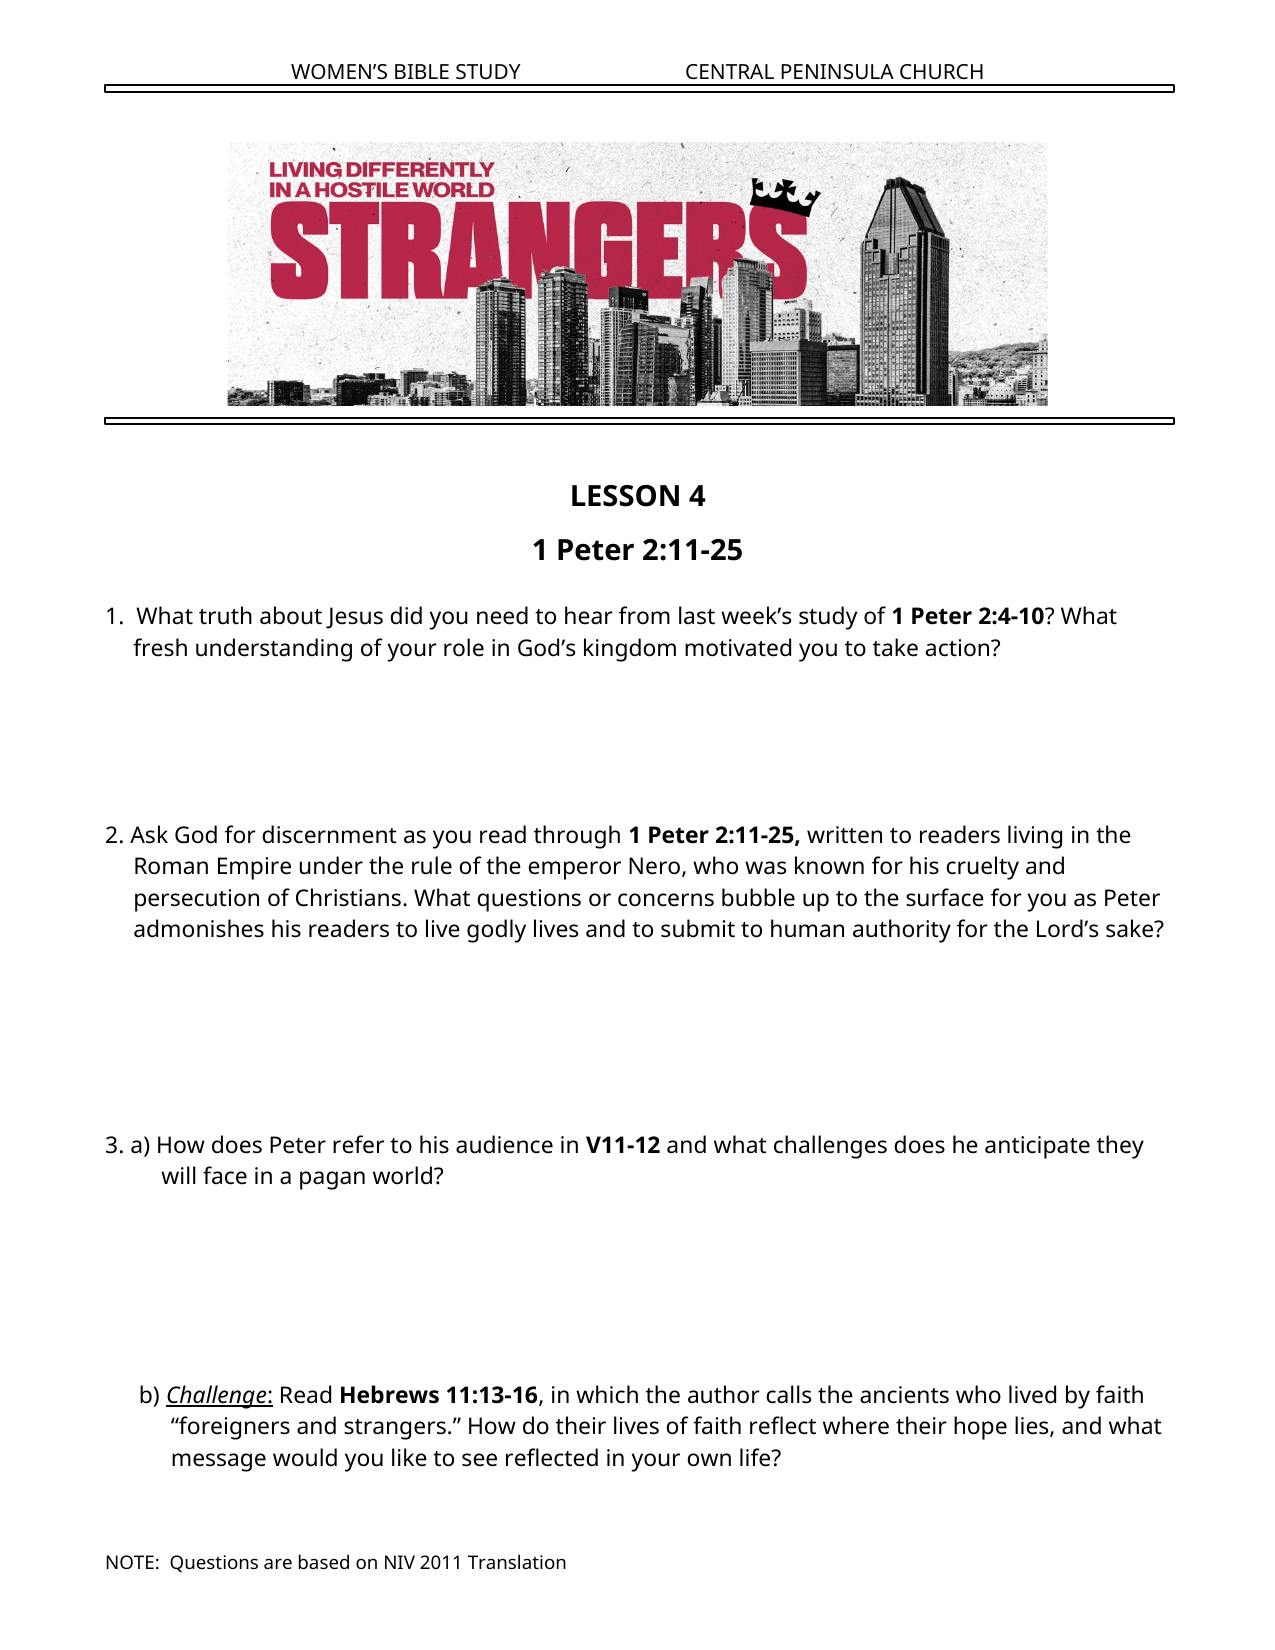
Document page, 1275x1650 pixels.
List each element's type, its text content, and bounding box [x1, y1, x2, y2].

text 3. a) How does Peter refer to his audience in V11-12 and what challenges does he anticipate they will face in a pagan world? [105, 1129, 1170, 1192]
text 1 Peter 2:11-25 [105, 529, 1170, 569]
text 1. What truth about Jesus did you need to hear from last week’s study of 1 Peter 2:4-10? What fresh understanding of your role in God’s kingdom motivated you to take action? [105, 600, 1170, 663]
picture [227, 142, 1048, 406]
text 2. Ask God for discernment as you read through 1 Peter 2:11-25, written to readers living in the Roman Empire under the rule of the emperor Nero, who was known for his cruelty and persecution of Christians. What questions or concerns bubble up to the surface for you as Peter admonishes his readers to live godly lives and to submit to human authority for the Lord’s sake? [105, 819, 1170, 944]
text LESSON 4 [105, 476, 1170, 515]
text b) Challenge: Read Hebrews 11:13-16, in which the author calls the ancients who lived by faith “foreigners and strangers.” How do their lives of faith reflect where their hope lies, and what message would you like to see reflected in your own life? [139, 1379, 1170, 1473]
